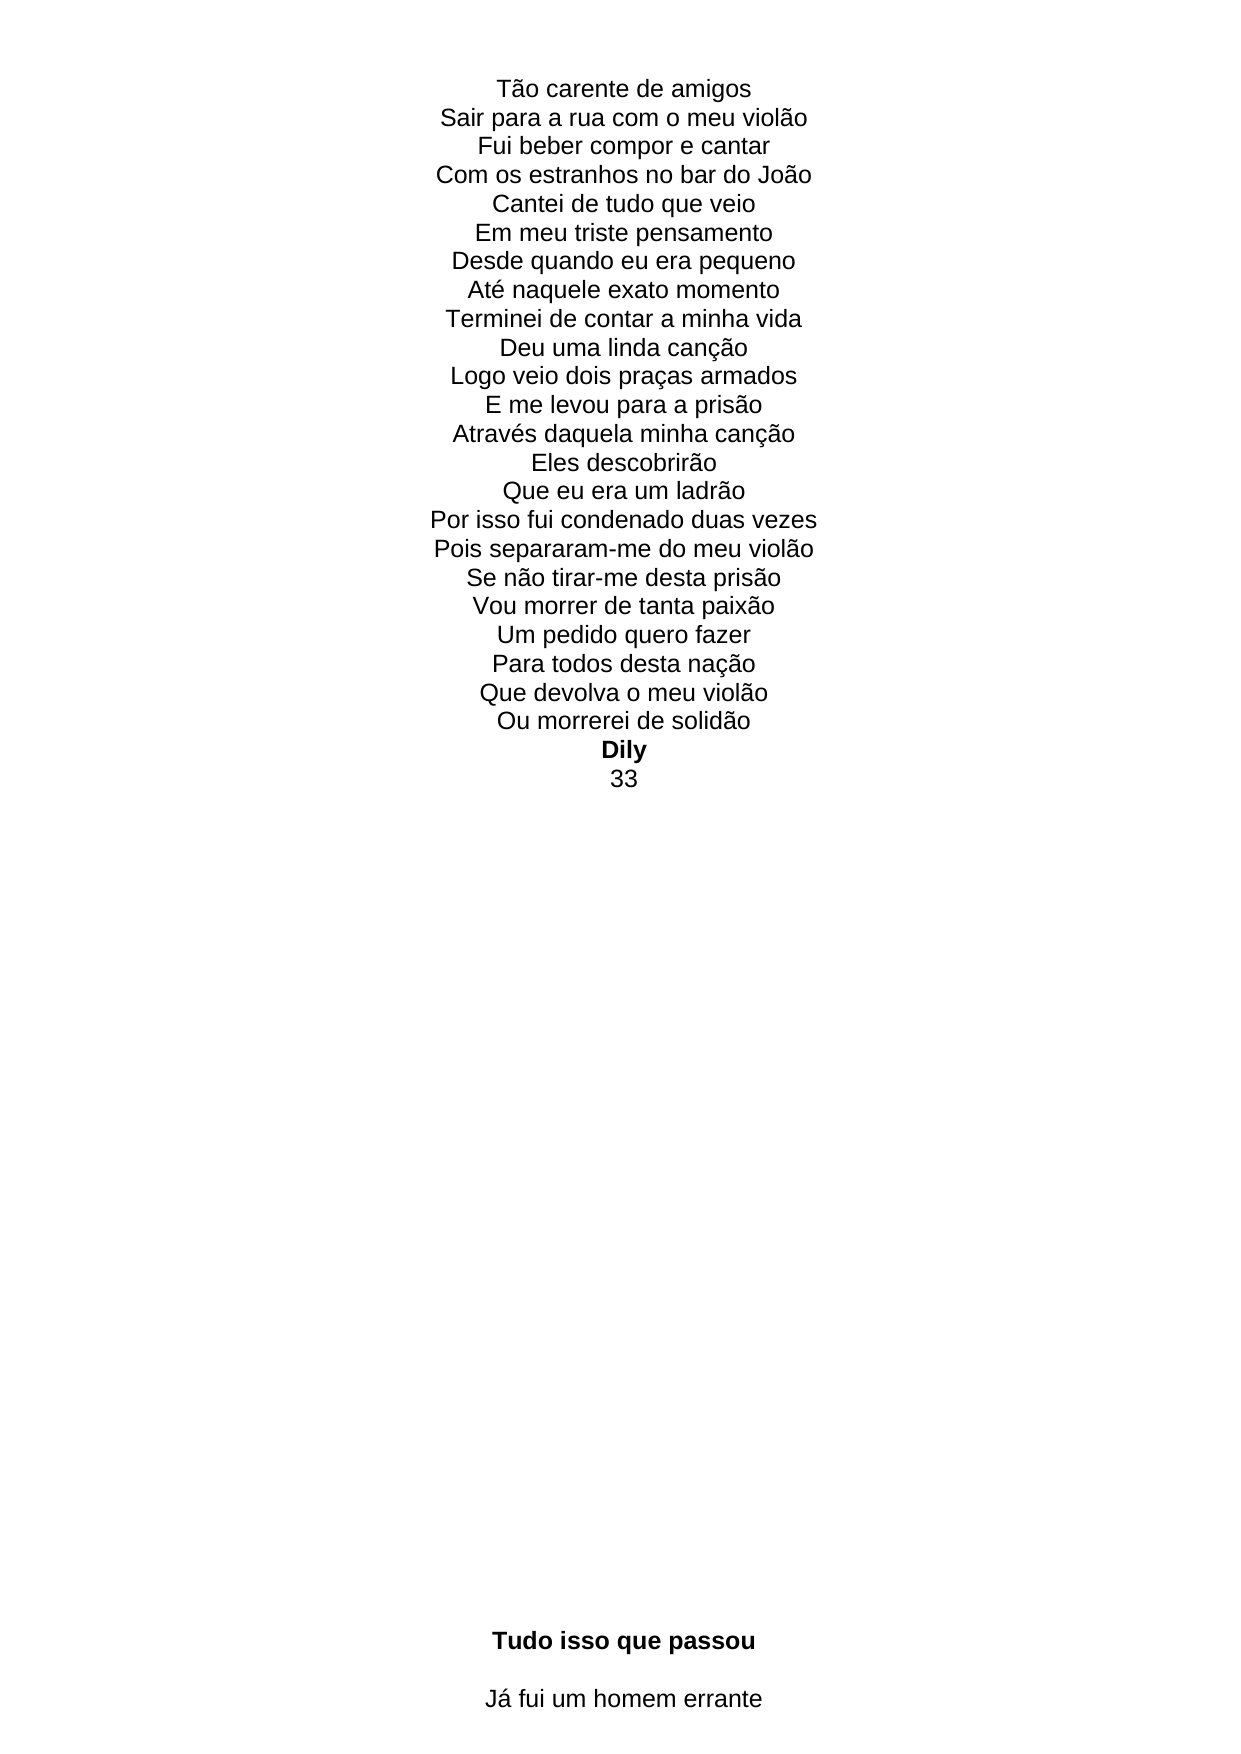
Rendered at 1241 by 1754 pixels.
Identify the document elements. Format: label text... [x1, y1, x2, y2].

text Eles descobrirão [59, 448, 1188, 476]
text Cantei de tudo que veio [59, 189, 1188, 218]
text Tão carente de amigos [59, 74, 1188, 103]
text Sair para a rua com o meu violão [59, 103, 1188, 131]
text Através daquela minha canção [59, 419, 1188, 448]
text Por isso fui condenado duas vezes [59, 505, 1188, 534]
text Em meu triste pensamento [59, 218, 1188, 246]
text Deu uma linda canção [59, 333, 1188, 361]
text Um pedido quero fazer [59, 620, 1188, 649]
text Pois separaram-me do meu violão [59, 534, 1188, 563]
text Para todos desta nação [59, 649, 1188, 678]
text Vou morrer de tanta paixão [59, 591, 1188, 620]
text Logo veio dois praças armados [59, 361, 1188, 390]
text 33 [59, 764, 1188, 793]
text Já fui um homem errante [59, 1684, 1188, 1713]
text Com os estranhos no bar do João [59, 160, 1188, 189]
text Tudo isso que passou [59, 1626, 1188, 1655]
text Que devolva o meu violão [59, 678, 1188, 706]
text Fui beber compor e cantar [59, 131, 1188, 160]
text Até naquele exato momento [59, 275, 1188, 304]
text Ou morrerei de solidão [59, 706, 1188, 735]
text Terminei de contar a minha vida [59, 304, 1188, 333]
text Que eu era um ladrão [59, 476, 1188, 505]
text Desde quando eu era pequeno [59, 246, 1188, 275]
text Dily [59, 735, 1188, 764]
text E me levou para a prisão [59, 390, 1188, 419]
text Se não tirar-me desta prisão [59, 563, 1188, 591]
